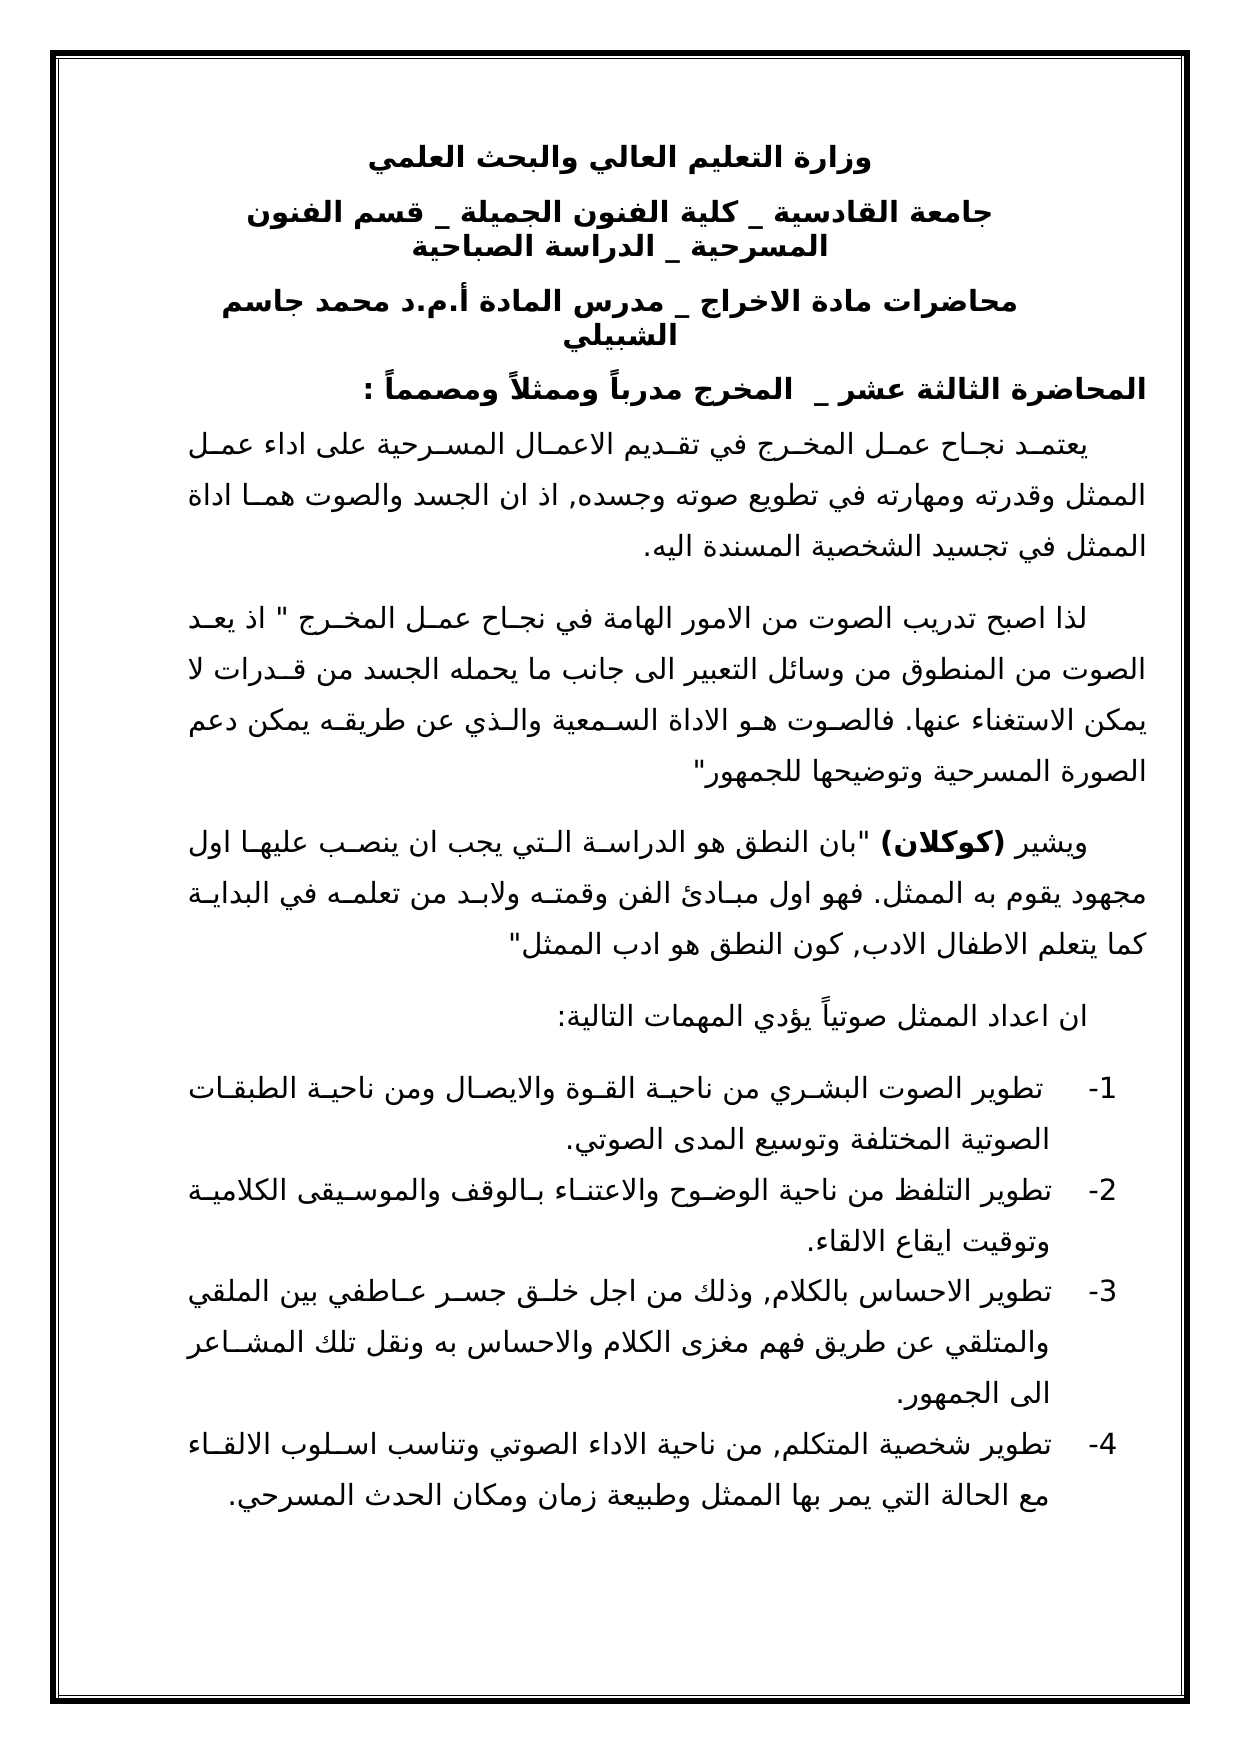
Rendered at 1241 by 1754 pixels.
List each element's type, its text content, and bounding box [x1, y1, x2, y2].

text جامعة القادسية _ كلية الفنون الجميلة _ قسم الفنون المسرحية _ الدراسة الصباحية [187, 195, 1053, 263]
text ويشير (كوكلان) "بان النطق هو الدراسة التي يجب ان ينصب عليها اول مجهود يقوم به الممثل. فهو اول مبادئ الفن وقمته ولابد من تعلمه في البداية كما يتعلم الاطفال الادب, كون النطق هو ادب الممثل" [187, 826, 1147, 961]
list تطوير شخصية المتكلم, من ناحية الاداء الصوتي وتناسب اسلوب الالقاء مع الحالة التي يمر بها الممثل وطبيعة زمان ومكان الحدث المسرحي. [187, 1428, 1088, 1512]
text ان اعداد الممثل صوتياً يؤدي المهمات التالية: [187, 999, 1147, 1033]
list تطوير التلفظ من ناحية الوضوح والاعتناء بالوقف والموسيقى الكلامية وتوقيت ايقاع الالقاء. [187, 1173, 1088, 1258]
text محاضرات مادة الاخراج _ مدرس المادة أ.م.د محمد جاسم الشبيلي [187, 284, 1053, 352]
list تطوير الصوت البشري من ناحية القوة والايصال ومن ناحية الطبقات الصوتية المختلفة وتوسيع المدى الصوتي. [187, 1071, 1088, 1156]
text لذا اصبح تدريب الصوت من الامور الهامة في نجاح عمل المخرج " اذ يعد الصوت من المنطوق من وسائل التعبير الى جانب ما يحمله الجسد من قدرات لا يمكن الاستغناء عنها. فالصوت هو الاداة السمعية والذي عن طريقه يمكن دعم الصورة المسرحية وتوضيحها للجمهور" [187, 601, 1147, 788]
text وزارة التعليم العالي والبحث العلمي [187, 140, 1053, 174]
list تطوير الاحساس بالكلام, وذلك من اجل خلق جسر عاطفي بين الملقي والمتلقي عن طريق فهم مغزى الكلام والاحساس به ونقل تلك المشاعر الى الجمهور. [187, 1275, 1088, 1411]
text المحاضرة الثالثة عشر _ المخرج مدرباً وممثلاً ومصمماً : [187, 373, 1147, 407]
text يعتمد نجاح عمل المخرج في تقديم الاعمال المسرحية على اداء عمل الممثل وقدرته ومهارته في تطويع صوته وجسده, اذ ان الجسد والصوت هما اداة الممثل في تجسيد الشخصية المسندة اليه. [187, 427, 1147, 563]
